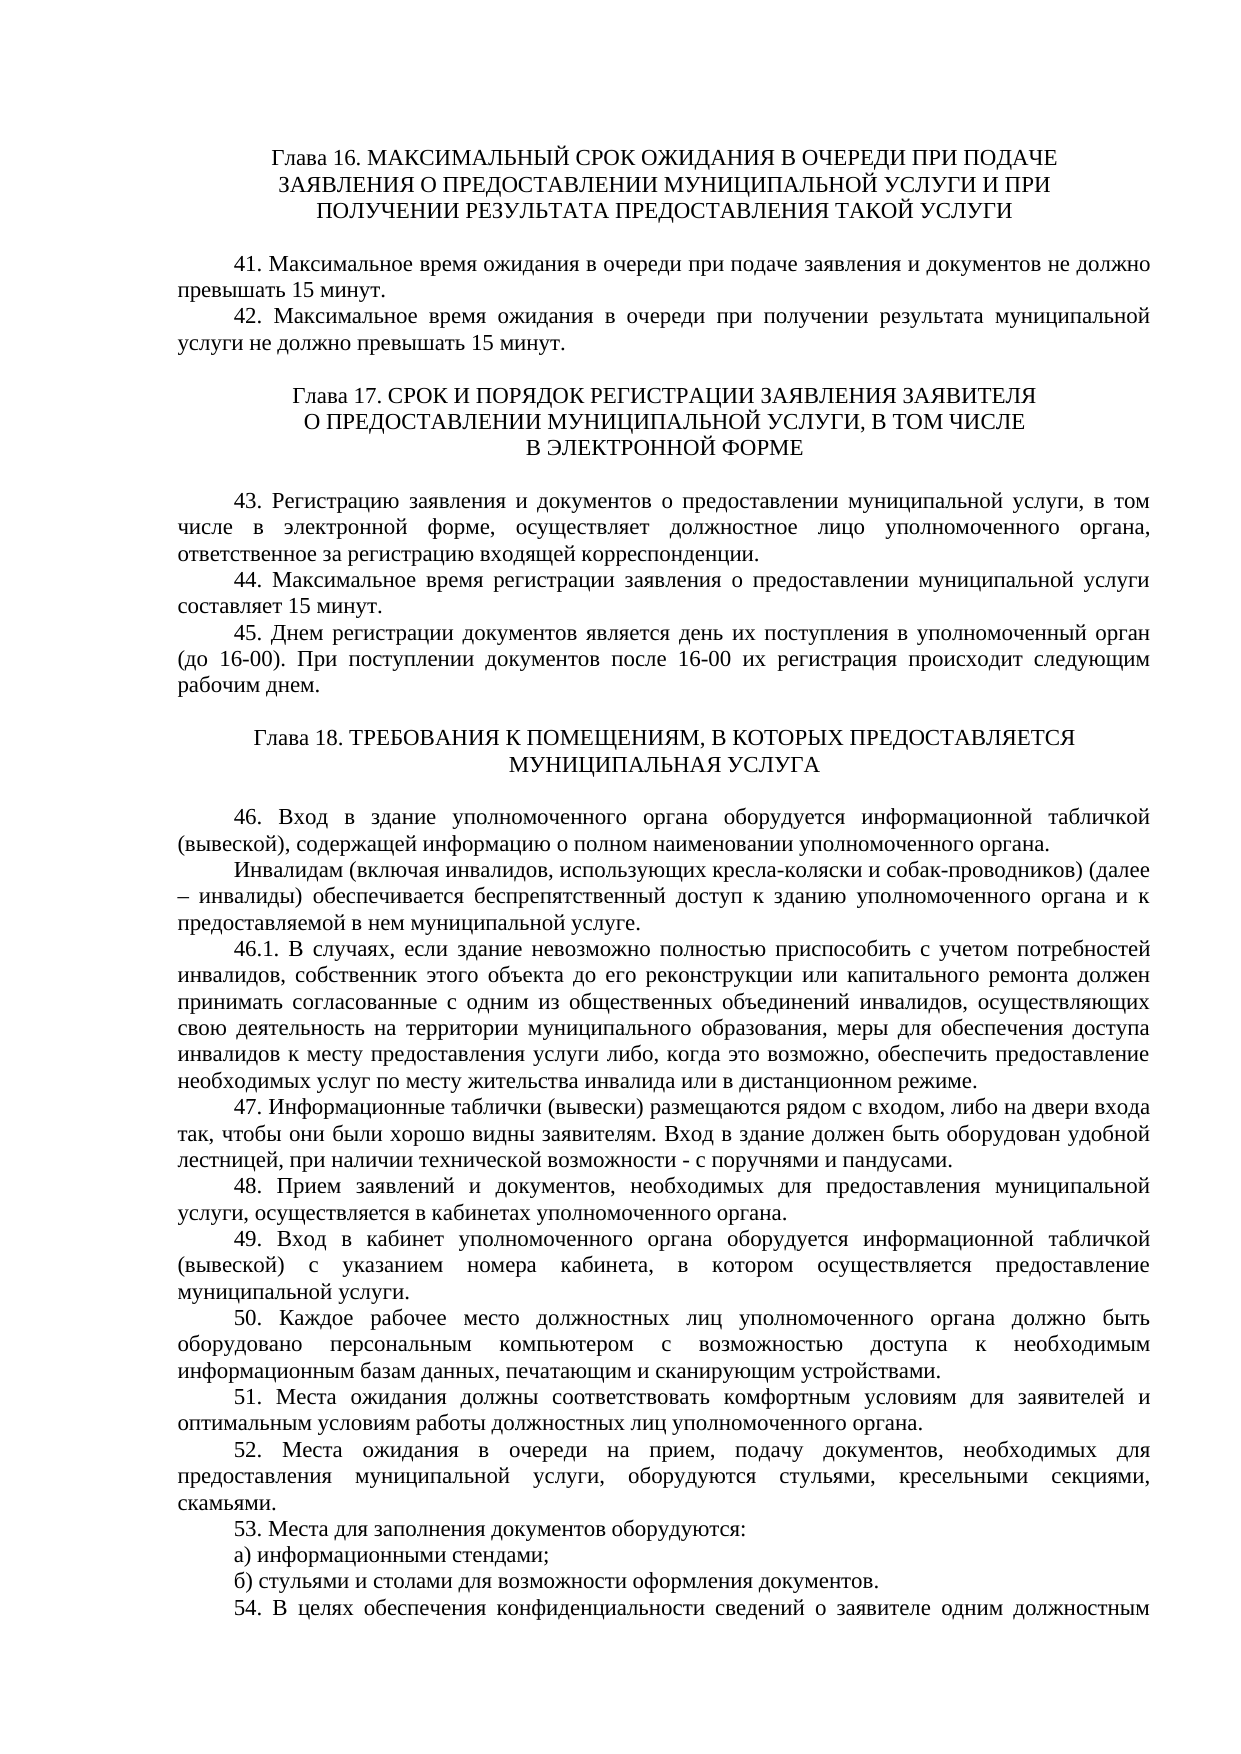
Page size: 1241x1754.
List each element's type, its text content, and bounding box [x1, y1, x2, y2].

text 44. Максимальное время регистрации заявления о предоставлении муниципальной услуги составляет 15 минут. [177, 566, 1152, 619]
text ПОЛУЧЕНИИ РЕЗУЛЬТАТА ПРЕДОСТАВЛЕНИЯ ТАКОЙ УСЛУГИ [177, 197, 1152, 223]
text 45. Днем регистрации документов является день их поступления в уполномоченный орган (до 16-00). При поступлении документов после 16-00 их регистрация происходит следующим рабочим днем. [177, 619, 1152, 698]
text 50. Каждое рабочее место должностных лиц уполномоченного органа должно быть оборудовано персональным компьютером с возможностью доступа к необходимым информационным базам данных, печатающим и сканирующим устройствами. [177, 1304, 1152, 1383]
text 42. Максимальное время ожидания в очереди при получении результата муниципальной услуги не должно превышать 15 минут. [177, 303, 1152, 355]
text 51. Места ожидания должны соответствовать комфортным условиям для заявителей и оптимальным условиям работы должностных лиц уполномоченного органа. [177, 1383, 1152, 1436]
text 43. Регистрацию заявления и документов о предоставлении муниципальной услуги, в том числе в электронной форме, осуществляет должностное лицо уполномоченного органа, ответственное за регистрацию входящей корреспонденции. [177, 487, 1152, 566]
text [177, 1594, 1152, 1620]
text В ЭЛЕКТРОННОЙ ФОРМЕ [177, 434, 1152, 461]
text Глава 18. ТРЕБОВАНИЯ К ПОМЕЩЕНИЯМ, В КОТОРЫХ ПРЕДОСТАВЛЯЕТСЯ [177, 724, 1152, 751]
text О ПРЕДОСТАВЛЕНИИ МУНИЦИПАЛЬНОЙ УСЛУГИ, В ТОМ ЧИСЛЕ [177, 408, 1152, 434]
text 52. Места ожидания в очереди на прием, подачу документов, необходимых для предоставления муниципальной услуги, оборудуются стульями, кресельными секциями, скамьями. [177, 1436, 1152, 1515]
text 46. Вход в здание уполномоченного органа оборудуется информационной табличкой (вывеской), содержащей информацию о полном наименовании уполномоченного органа. [177, 803, 1152, 856]
text Глава 16. МАКСИМАЛЬНЫЙ СРОК ОЖИДАНИЯ В ОЧЕРЕДИ ПРИ ПОДАЧЕ [177, 144, 1152, 171]
text 46.1. В случаях, если здание невозможно полностью приспособить с учетом потребностей инвалидов, собственник этого объекта до его реконструкции или капитального ремонта должен принимать согласованные с одним из общественных объединений инвалидов, осуществляющих свою деятельность на территории муниципального образования, меры для обеспечения доступа инвалидов к месту предоставления услуги либо, когда это возможно, обеспечить предоставление необходимых услуг по месту жительства инвалида или в дистанционном режиме. [177, 935, 1152, 1093]
text ЗАЯВЛЕНИЯ О ПРЕДОСТАВЛЕНИИ МУНИЦИПАЛЬНОЙ УСЛУГИ И ПРИ [177, 171, 1152, 197]
text 48. Прием заявлений и документов, необходимых для предоставления муниципальной услуги, осуществляется в кабинетах уполномоченного органа. [177, 1172, 1152, 1225]
text а) информационными стендами; [177, 1541, 1152, 1568]
text 49. Вход в кабинет уполномоченного органа оборудуется информационной табличкой (вывеской) с указанием номера кабинета, в котором осуществляется предоставление муниципальной услуги. [177, 1225, 1152, 1304]
text МУНИЦИПАЛЬНАЯ УСЛУГА [177, 751, 1152, 777]
text 41. Максимальное время ожидания в очереди при подаче заявления и документов не должно превышать 15 минут. [177, 250, 1152, 303]
text Глава 17. СРОК И ПОРЯДОК РЕГИСТРАЦИИ ЗАЯВЛЕНИЯ ЗАЯВИТЕЛЯ [177, 382, 1152, 408]
text 47. Информационные таблички (вывески) размещаются рядом с входом, либо на двери входа так, чтобы они были хорошо видны заявителям. Вход в здание должен быть оборудован удобной лестницей, при наличии технической возможности - с поручнями и пандусами. [177, 1093, 1152, 1172]
text б) стульями и столами для возможности оформления документов. [177, 1568, 1152, 1594]
text 53. Места для заполнения документов оборудуются: [177, 1515, 1152, 1541]
text Инвалидам (включая инвалидов, использующих кресла-коляски и собак-проводников) (далее – инвалиды) обеспечивается беспрепятственный доступ к зданию уполномоченного органа и к предоставляемой в нем муниципальной услуге. [177, 856, 1152, 935]
